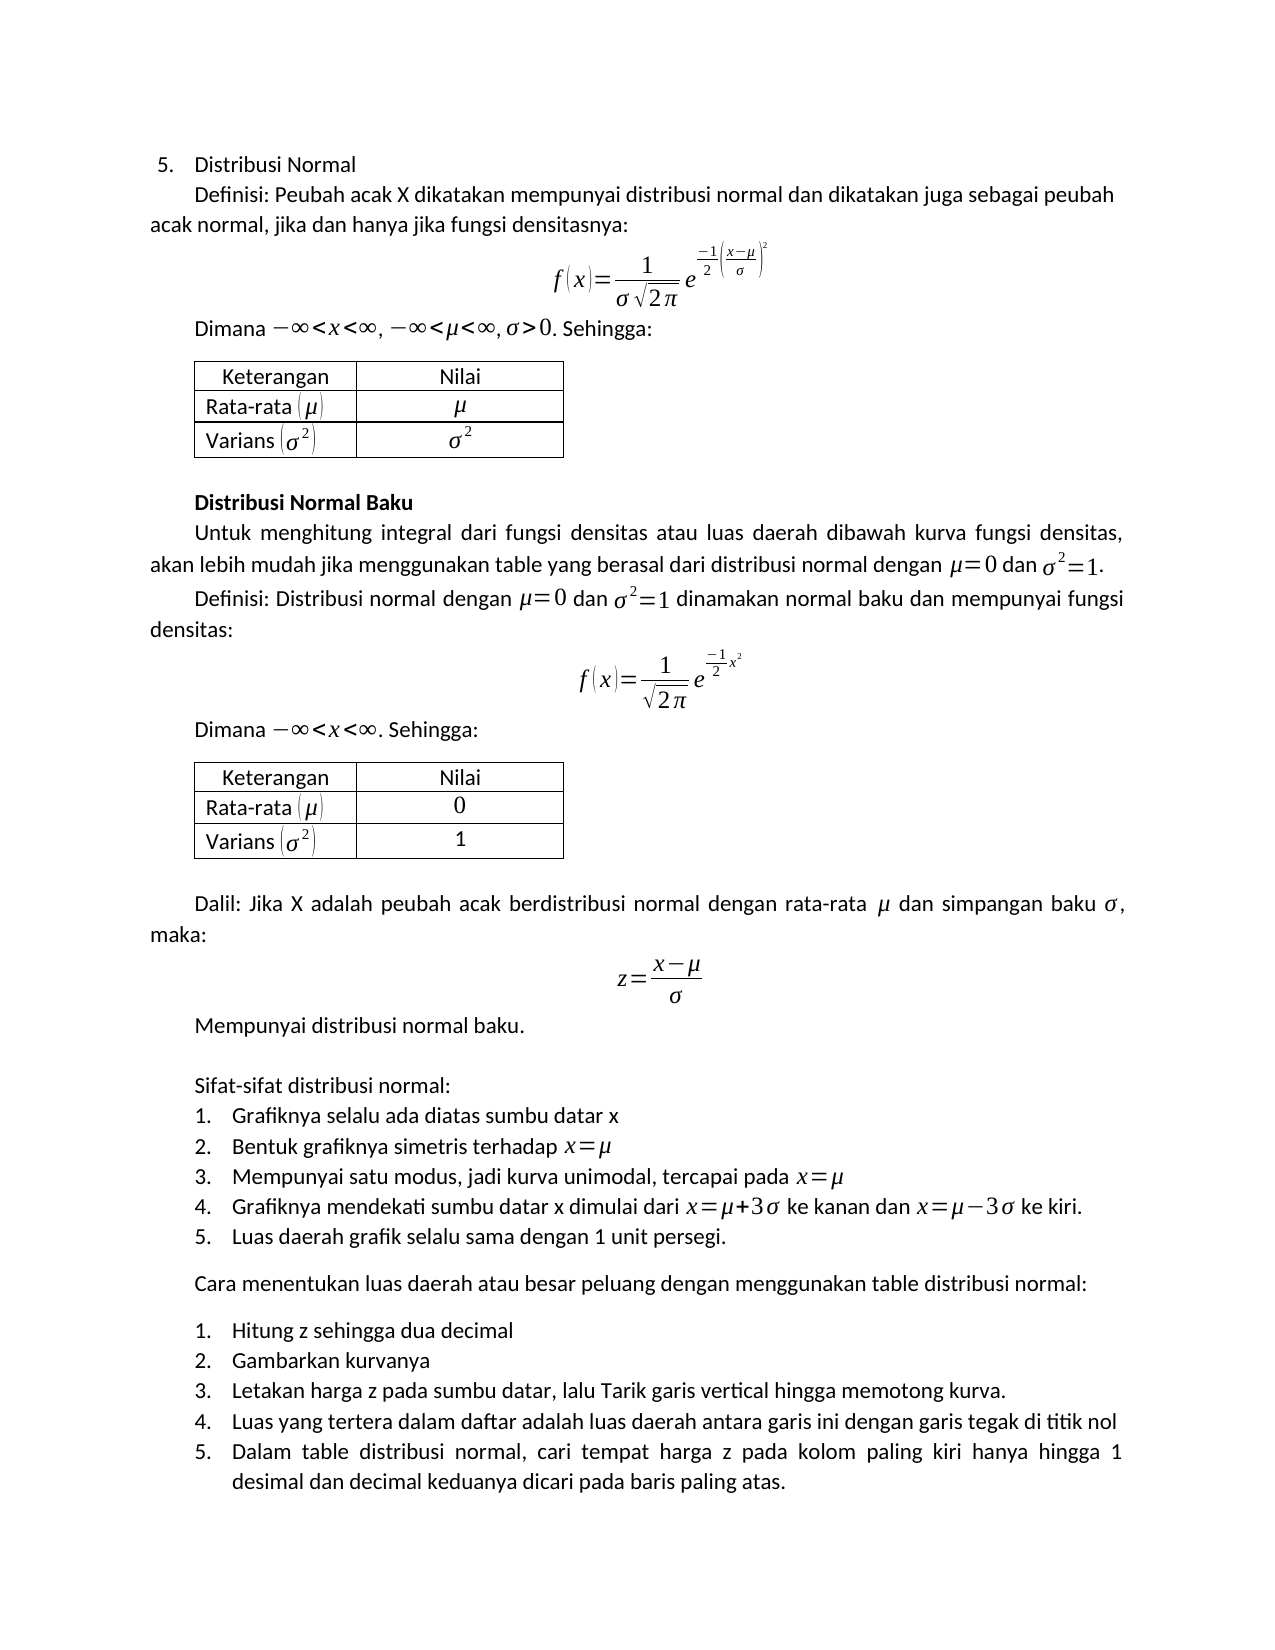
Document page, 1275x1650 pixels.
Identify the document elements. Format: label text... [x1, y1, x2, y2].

table_cell Varians [195, 423, 356, 457]
list Luas yang tertera dalam daftar adalah luas daerah antara garis ini dengan garis tegak di titik nol [194, 1407, 1125, 1435]
list Definisi: Peubah acak X dikatakan mempunyai distribusi normal dan dikatakan juga sebagai peubah acak normal, jika dan hanya jika fungsi densitasnya: [150, 180, 1125, 238]
list Bentuk grafiknya simetris terhadap [194, 1132, 1125, 1160]
list Dalam table distribusi normal, cari tempat harga z pada kolom paling kiri hanya hingga 1 desimal dan decimal keduanya dicari pada baris paling atas. [194, 1437, 1125, 1495]
list Sifat-sifat distribusi normal: [150, 1071, 1125, 1099]
list Luas daerah grafik selalu sama dengan 1 unit persegi. [194, 1222, 1125, 1251]
table_header Nilai [357, 763, 563, 791]
table_cell Varians [195, 824, 356, 858]
table_cell Rata-rata [195, 391, 356, 421]
table_cell [357, 391, 563, 421]
list Distribusi Normal [157, 150, 1125, 178]
list Definisi: Distribusi normal dengan dan dinamakan normal baku dan mempunyai fungsi densitas: [150, 582, 1125, 643]
list Distribusi Normal Baku [194, 488, 1125, 516]
table_cell Rata-rata [195, 792, 356, 823]
list Mempunyai satu modus, jadi kurva unimodal, tercapai pada [194, 1162, 1125, 1190]
text Cara menentukan luas daerah atau besar peluang dengan menggunakan table distribusi normal: [194, 1269, 1125, 1297]
list Hitung z sehingga dua decimal [194, 1316, 1125, 1344]
list Gambarkan kurvanya [194, 1346, 1125, 1374]
table_cell [357, 423, 563, 457]
table_header Keterangan [195, 362, 356, 390]
list Dimana . Sehingga: [150, 715, 1125, 743]
table_cell 1 [357, 824, 563, 858]
table_header Nilai [357, 362, 563, 390]
list Dimana , , . Sehingga: [194, 314, 1125, 342]
list Untuk menghitung integral dari fungsi densitas atau luas daerah dibawah kurva fungsi densitas, akan lebih mudah jika menggunakan table yang berasal dari distribusi normal dengan dan . [150, 518, 1125, 580]
list Grafiknya mendekati sumbu datar x dimulai dari ke kanan dan ke kiri. [194, 1192, 1125, 1220]
table_cell [357, 792, 563, 823]
list Grafiknya selalu ada diatas sumbu datar x [194, 1102, 1125, 1130]
list Mempunyai distribusi normal baku. [150, 1011, 1125, 1039]
list Dalil: Jika X adalah peubah acak berdistribusi normal dengan rata-rata dan simpangan baku , maka: [150, 889, 1125, 948]
table_header Keterangan [195, 763, 356, 791]
list Letakan harga z pada sumbu datar, lalu Tarik garis vertical hingga memotong kurva. [194, 1377, 1125, 1405]
